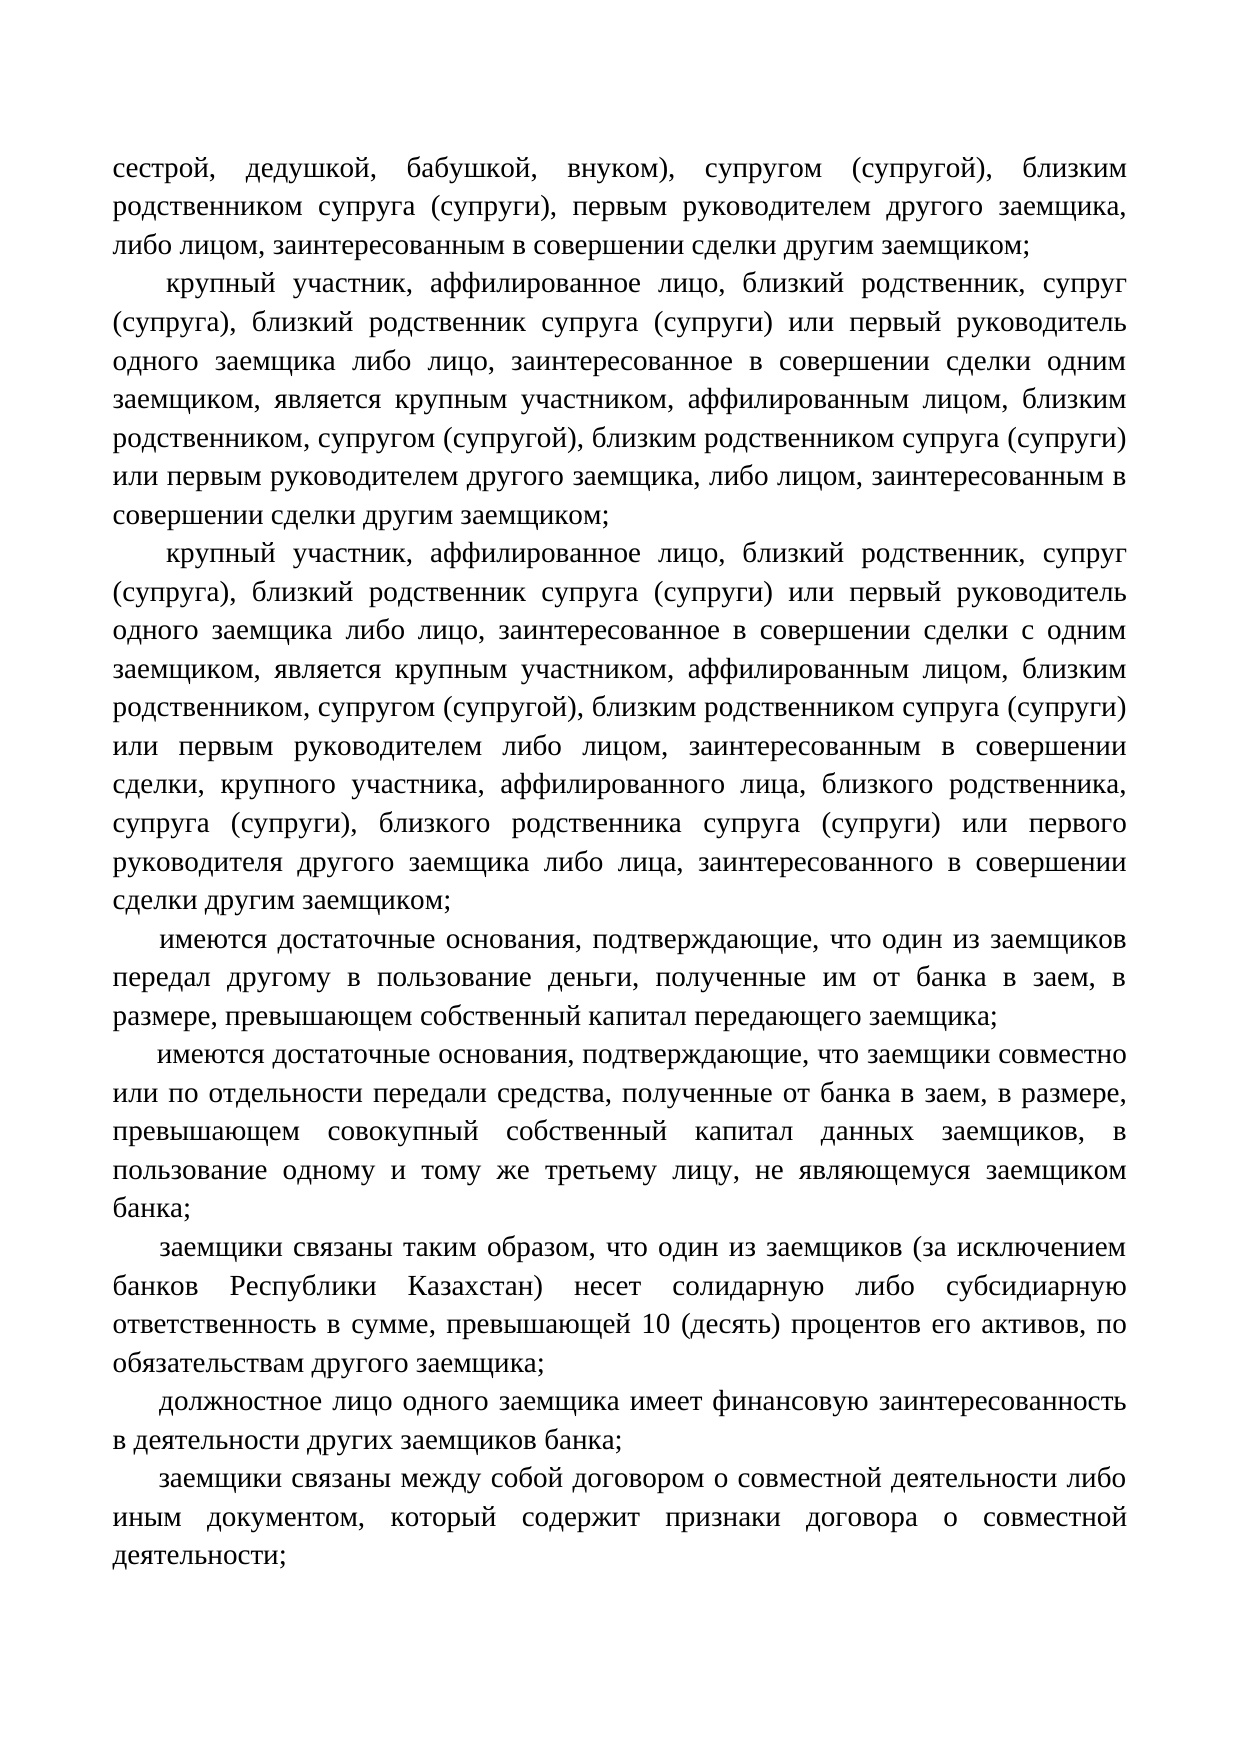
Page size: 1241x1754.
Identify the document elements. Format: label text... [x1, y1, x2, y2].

text крупный участник, аффилированное лицо, близкий родственник, супруг (супруга), близкий родственник супруга (супруги) или первый руководитель одного заемщика либо лицо, заинтересованное в совершении сделки с одним заемщиком, является крупным участником, аффилированным лицом, близким родственником, супругом (супругой), близким родственником супруга (супруги) или первым руководителем либо лицом, заинтересованным в совершении сделки, крупного участника, аффилированного лица, близкого родственника, супруга (супруги), близкого родственника супруга (супруги) или первого руководителя другого заемщика либо лица, заинтересованного в совершении сделки другим заемщиком; [112, 535, 1128, 916]
text имеются достаточные основания, подтверждающие, что один из заемщиков передал другому в пользование деньги, полученные им от банка в заем, в размере, превышающем собственный капитал передающего заемщика; [112, 921, 1128, 1031]
text имеются достаточные основания, подтверждающие, что заемщики совместно или по отдельности передали средства, полученные от банка в заем, в размере, превышающем совокупный собственный капитал данных заемщиков, в пользование одному и тому же третьему лицу, не являющемуся заемщиком банка; [112, 1036, 1128, 1224]
text заемщики связаны таким образом, что один из заемщиков (за исключением банков Республики Казахстан) несет солидарную либо субсидиарную ответственность в сумме, превышающей 10 (десять) процентов его активов, по обязательствам другого заемщика; [112, 1229, 1128, 1378]
text заемщики связаны между собой договором о совместной деятельности либо иным документом, который содержит признаки договора о совместной деятельности; [112, 1460, 1128, 1571]
text крупный участник, аффилированное лицо, близкий родственник, супруг (супруга), близкий родственник супруга (супруги) или первый руководитель одного заемщика либо лицо, заинтересованное в совершении сделки одним заемщиком, является крупным участником, аффилированным лицом, близким родственником, супругом (супругой), близким родственником супруга (супруги) или первым руководителем другого заемщика, либо лицом, заинтересованным в совершении сделки другим заемщиком; [112, 266, 1128, 530]
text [112, 150, 1128, 261]
text должностное лицо одного заемщика имеет финансовую заинтересованность в деятельности других заемщиков банка; [112, 1383, 1128, 1455]
